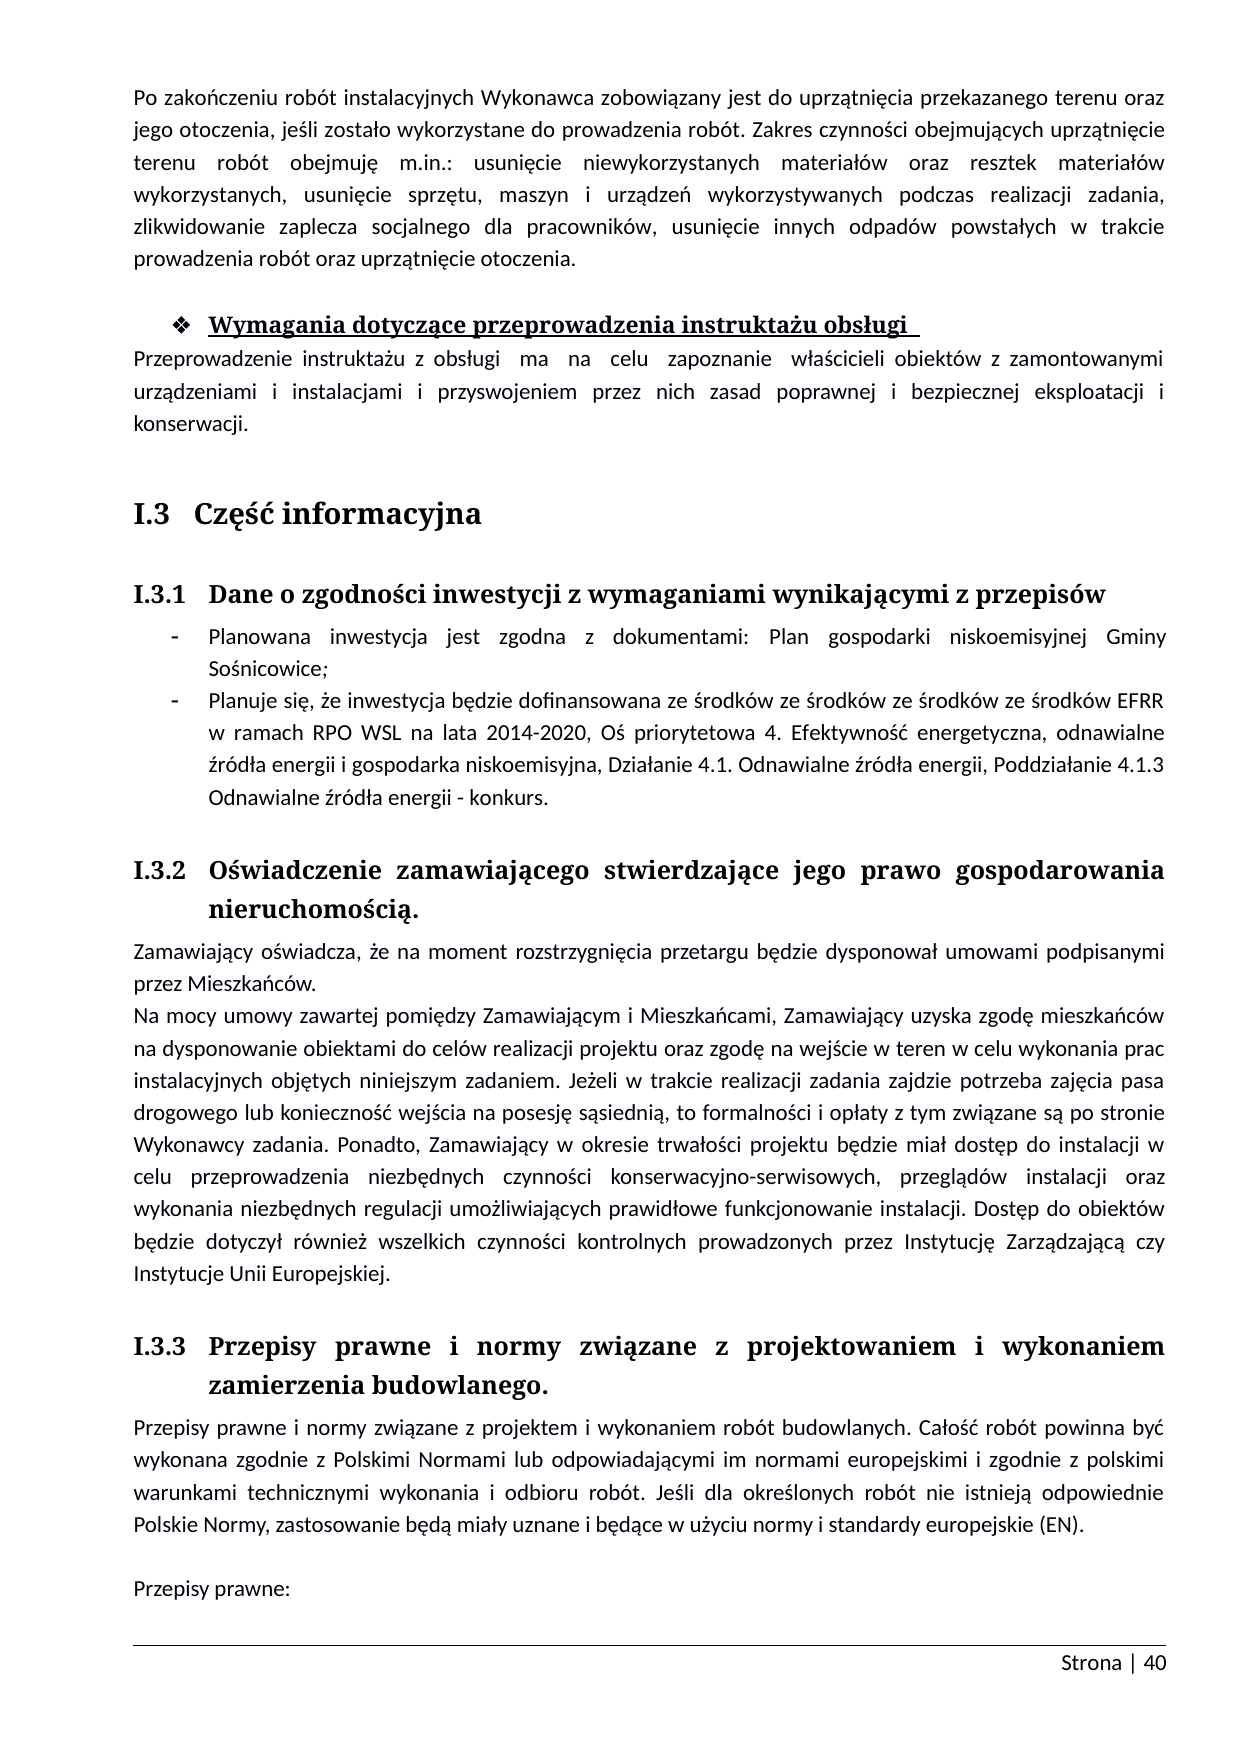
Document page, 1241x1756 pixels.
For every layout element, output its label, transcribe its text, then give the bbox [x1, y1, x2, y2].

list Planowana inwestycja jest zgodna z dokumentami: Plan gospodarki niskoemisyjnej Gminy Sośnicowice; [171, 622, 1166, 682]
list Planuje się, że inwestycja będzie dofinansowana ze środków ze środków ze środków ze środków EFRR w ramach RPO WSL na lata 2014-2020, Oś priorytetowa 4. Efektywność energetyczna, odnawialne źródła energii i gospodarka niskoemisyjna, Działanie 4.1. Odnawialne źródła energii, Poddziałanie 4.1.3 Odnawialne źródła energii - konkurs. [171, 686, 1166, 811]
subtitle Część informacyjna [133, 493, 1166, 533]
subtitle Oświadczenie zamawiającego stwierdzające jego prawo gospodarowania nieruchomością. [133, 852, 1166, 926]
text Przepisy prawne i normy związane z projektem i wykonaniem robót budowlanych. Całość robót powinna być wykonana zgodnie z Polskimi Normami lub odpowiadającymi im normami europejskimi i zgodnie z polskimi warunkami technicznymi wykonania i odbioru robót. Jeśli dla określonych robót nie istnieją odpowiednie Polskie Normy, zastosowanie będą miały uznane i będące w użyciu normy i standardy europejskie (EN). [133, 1413, 1166, 1538]
text Po zakończeniu robót instalacyjnych Wykonawca zobowiązany jest do uprzątnięcia przekazanego terenu oraz jego otoczenia, jeśli zostało wykorzystane do prowadzenia robót. Zakres czynności obejmujących uprzątnięcie terenu robót obejmuję m.in.: usunięcie niewykorzystanych materiałów oraz resztek materiałów wykorzystanych, usunięcie sprzętu, maszyn i urządzeń wykorzystywanych podczas realizacji zadania, zlikwidowanie zaplecza socjalnego dla pracowników, usunięcie innych odpadów powstałych w trakcie prowadzenia robót oraz uprzątnięcie otoczenia. [133, 83, 1166, 272]
text Przeprowadzenie instruktażu z obsługi ma na celu zapoznanie właścicieli obiektów z zamontowanymi urządzeniami i instalacjami i przyswojeniem przez nich zasad poprawnej i bezpiecznej eksploatacji i konserwacji. [133, 344, 1166, 437]
subtitle Dane o zgodności inwestycji z wymaganiami wynikającymi z przepisów [133, 576, 1166, 611]
text Na mocy umowy zawartej pomiędzy Zamawiającym i Mieszkańcami, Zamawiający uzyska zgodę mieszkańców na dysponowanie obiektami do celów realizacji projektu oraz zgodę na wejście w teren w celu wykonania prac instalacyjnych objętych niniejszym zadaniem. Jeżeli w trakcie realizacji zadania zajdzie potrzeba zajęcia pasa drogowego lub konieczność wejścia na posesję sąsiednią, to formalności i opłaty z tym związane są po stronie Wykonawcy zadania. Ponadto, Zamawiający w okresie trwałości projektu będzie miał dostęp do instalacji w celu przeprowadzenia niezbędnych czynności konserwacyjno-serwisowych, przeglądów instalacji oraz wykonania niezbędnych regulacji umożliwiających prawidłowe funkcjonowanie instalacji. Dostęp do obiektów będzie dotyczył również wszelkich czynności kontrolnych prowadzonych przez Instytucję Zarządzającą czy Instytucje Unii Europejskiej. [133, 1001, 1166, 1287]
list Wymagania dotyczące przeprowadzenia instruktażu obsługi [171, 309, 1166, 340]
text Zamawiający oświadcza, że na moment rozstrzygnięcia przetargu będzie dysponował umowami podpisanymi przez Mieszkańców. [133, 937, 1166, 997]
subtitle Przepisy prawne i normy związane z projektowaniem i wykonaniem zamierzenia budowlanego. [133, 1329, 1166, 1402]
text Przepisy prawne: [133, 1574, 1166, 1602]
